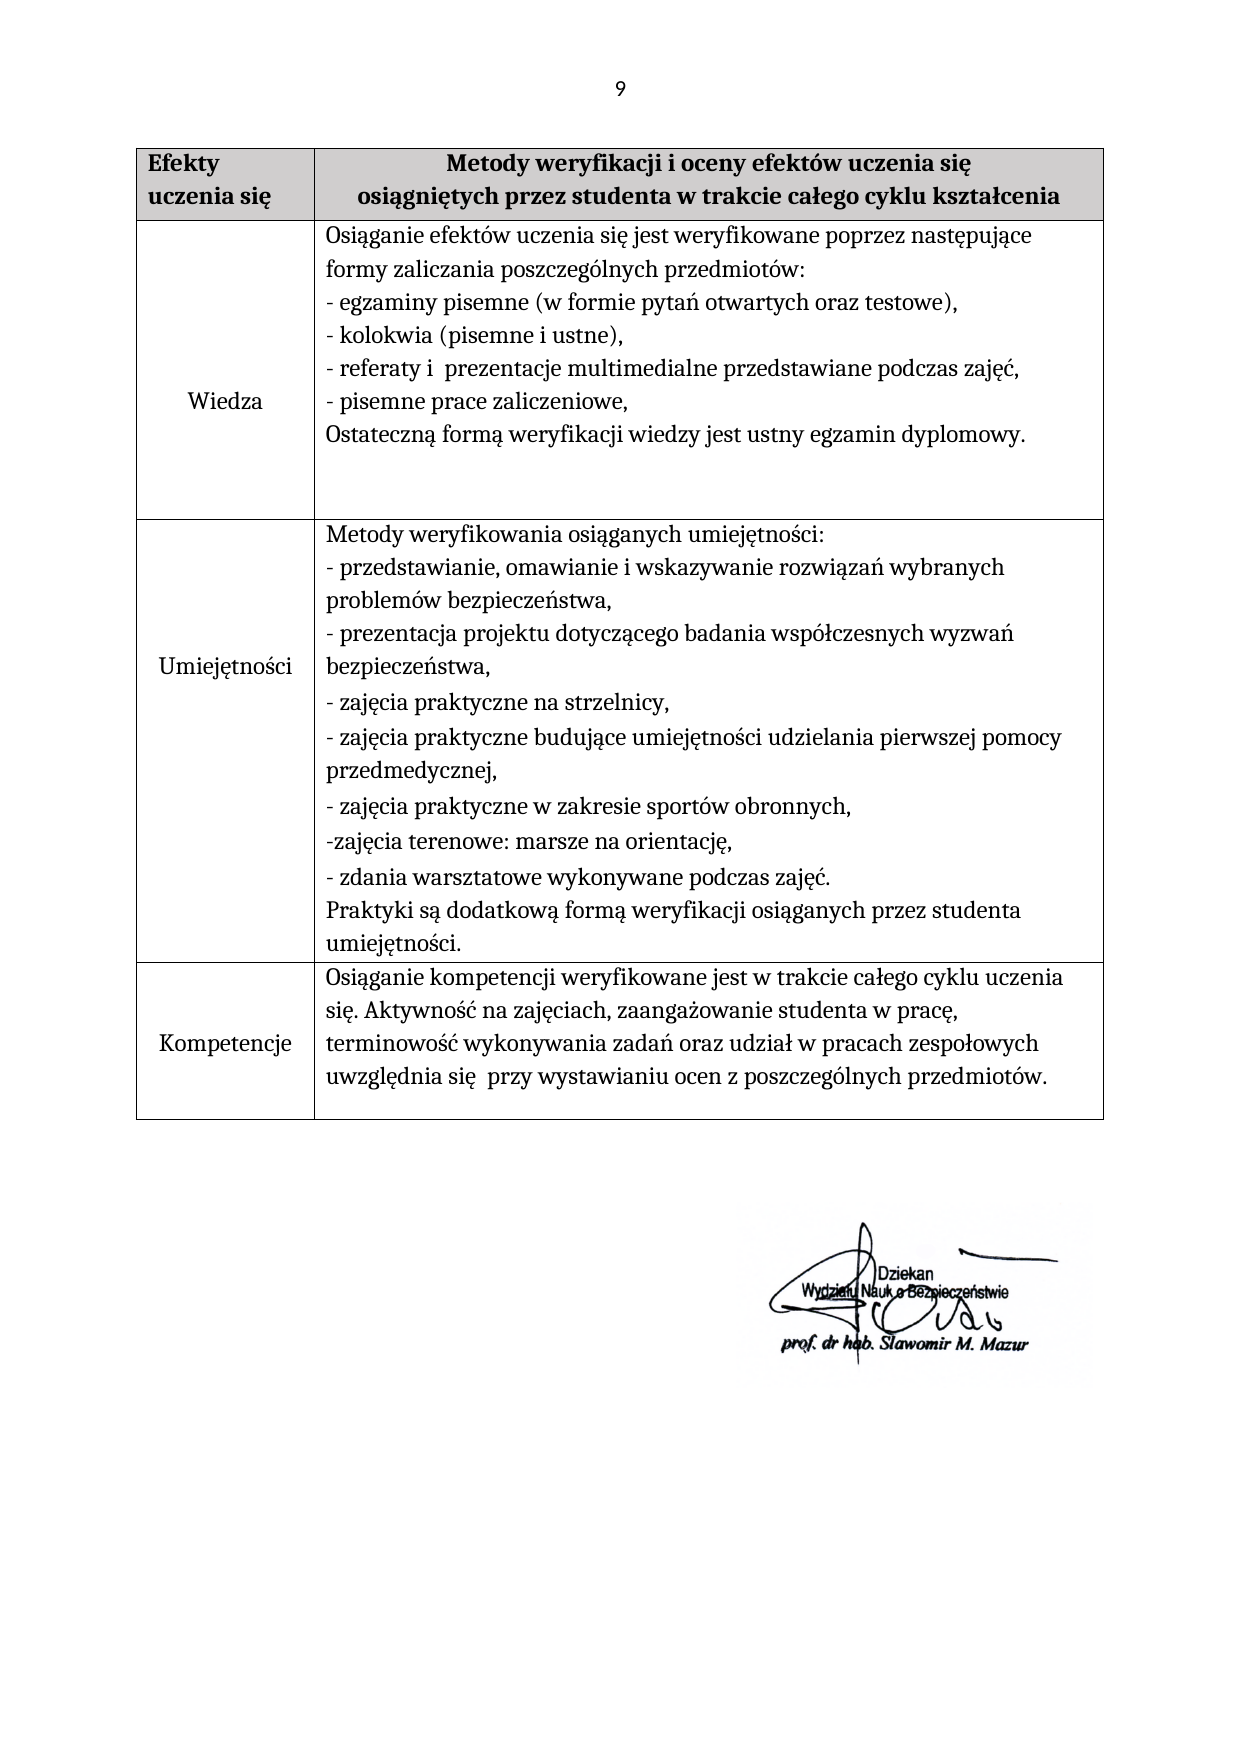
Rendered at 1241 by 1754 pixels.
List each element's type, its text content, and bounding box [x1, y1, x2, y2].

table_header Efekty uczenia się [137, 149, 314, 220]
table_cell Osiąganie efektów uczenia się jest weryfikowane poprzez następujące formy zaliczania poszczególnych przedmiotów: - egzaminy pisemne (w formie pytań otwartych oraz testowe), - kolokwia (pisemne i ustne), - referaty i prezentacje multimedialne przedstawiane podczas zajęć, - pisemne prace zaliczeniowe, Ostateczną formą weryfikacji wiedzy jest ustny egzamin dyplomowy. [315, 221, 1103, 519]
table_cell Wiedza [137, 221, 314, 519]
picture [736, 1202, 1093, 1388]
table_cell Osiąganie kompetencji weryfikowane jest w trakcie całego cyklu uczenia się. Aktywność na zajęciach, zaangażowanie studenta w pracę, terminowość wykonywania zadań oraz udział w pracach zespołowych uwzględnia się przy wystawianiu ocen z poszczególnych przedmiotów. [315, 963, 1103, 1119]
table_cell Umiejętności [137, 520, 314, 962]
table_cell Kompetencje [137, 963, 314, 1119]
table_header Metody weryfikacji i oceny efektów uczenia się osiągniętych przez studenta w trakcie całego cyklu kształcenia [315, 149, 1103, 220]
table_cell Metody weryfikowania osiąganych umiejętności: - przedstawianie, omawianie i wskazywanie rozwiązań wybranych problemów bezpieczeństwa, - prezentacja projektu dotyczącego badania współczesnych wyzwań bezpieczeństwa, - zajęcia praktyczne na strzelnicy, - zajęcia praktyczne budujące umiejętności udzielania pierwszej pomocy przedmedycznej, - zajęcia praktyczne w zakresie sportów obronnych, -zajęcia terenowe: marsze na orientację, - zdania warsztatowe wykonywane podczas zajęć. Praktyki są dodatkową formą weryfikacji osiąganych przez studenta umiejętności. [315, 520, 1103, 962]
